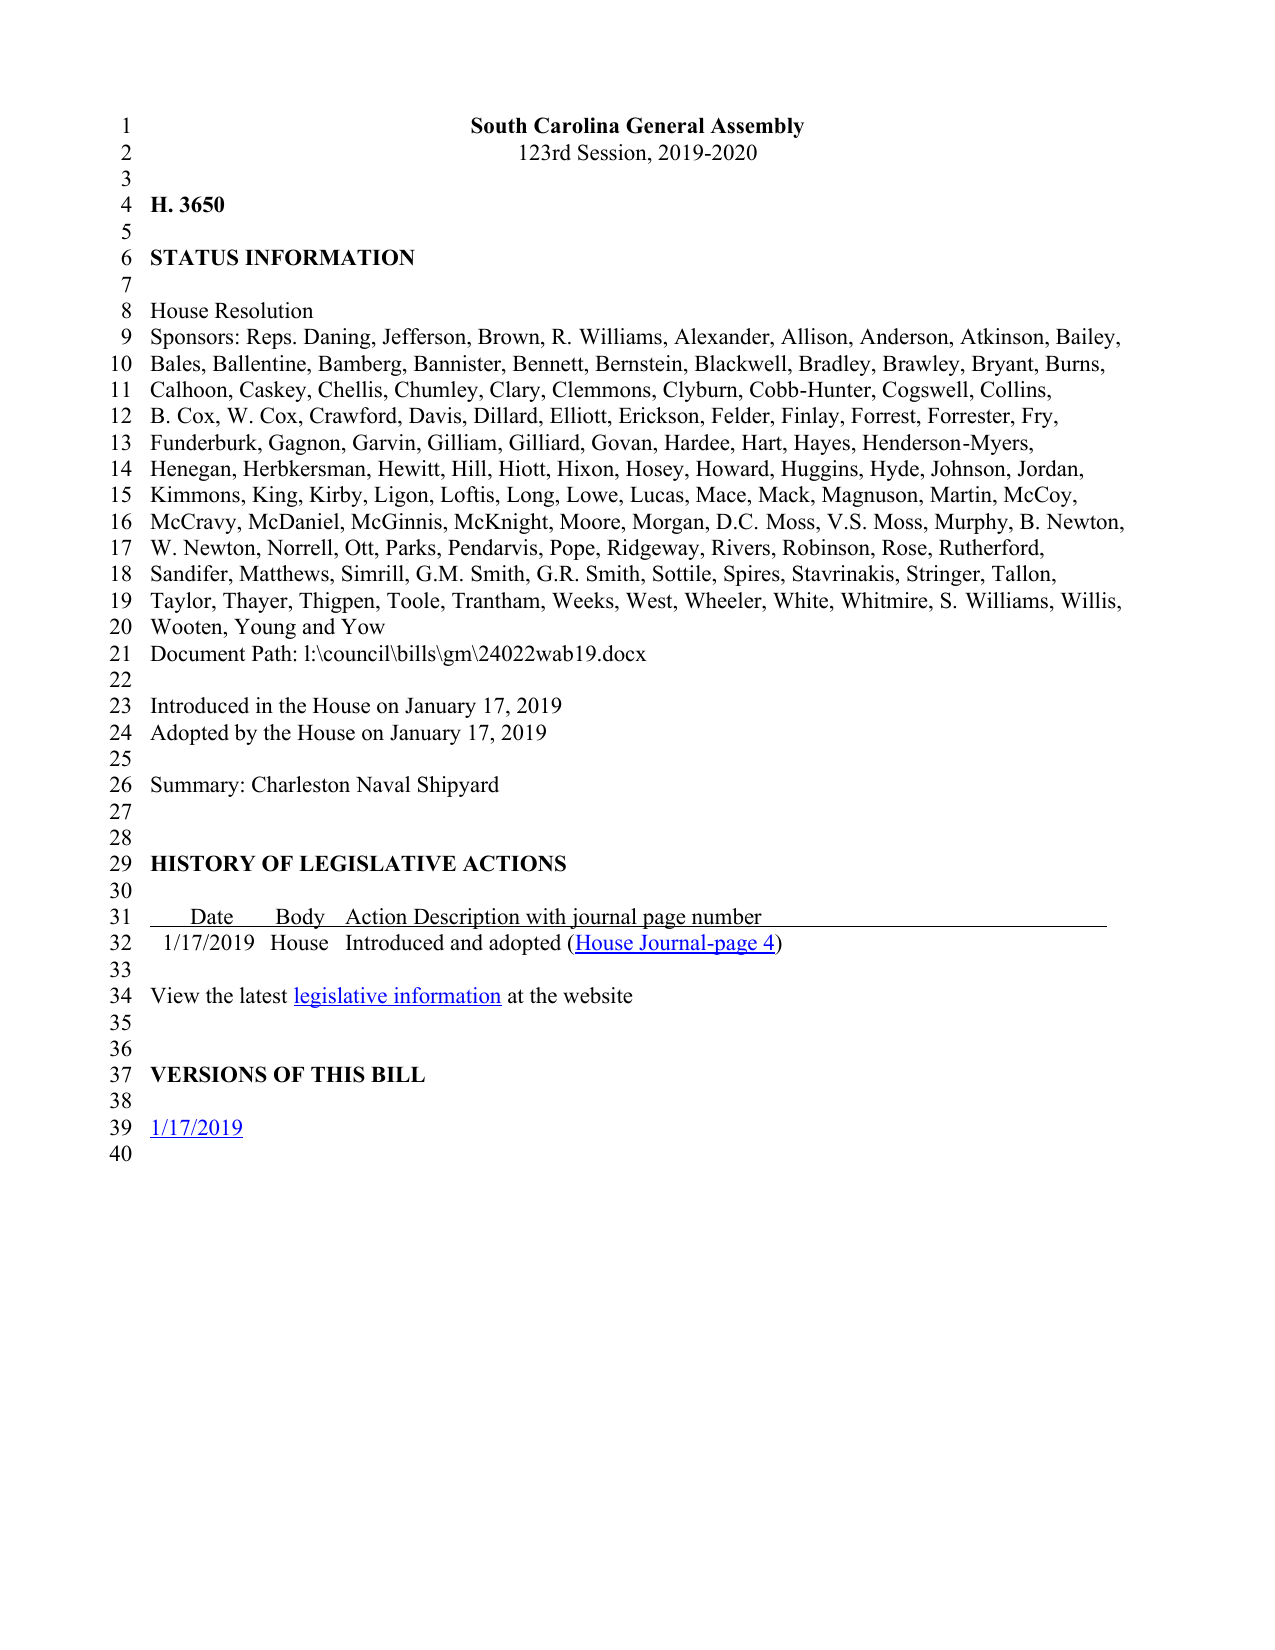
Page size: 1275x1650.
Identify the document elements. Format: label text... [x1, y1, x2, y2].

text 123rd Session, 2019-2020 [150, 139, 1125, 165]
text House Resolution [150, 297, 1125, 323]
text STATUS INFORMATION [150, 244, 1125, 271]
text View the latest legislative information at the website [150, 982, 1125, 1008]
text Document Path: l:\council\bills\gm\24022wab19.docx [150, 639, 1125, 666]
text Introduced in the House on January 17, 2019 [150, 692, 1125, 719]
text 1/17/2019 House Introduced and adopted (House Journal-page 4) [150, 929, 1125, 956]
text Sponsors: Reps. Daning, Jefferson, Brown, R. Williams, Alexander, Allison, Anderson, Atkinson, Bailey, Bales, Ballentine, Bamberg, Bannister, Bennett, Bernstein, Blackwell, Bradley, Brawley, Bryant, Burns, Calhoon, Caskey, Chellis, Chumley, Clary, Clemmons, Clyburn, Cobb-Hunter, Cogswell, Collins, B. Cox, W. Cox, Crawford, Davis, Dillard, Elliott, Erickson, Felder, Finlay, Forrest, Forrester, Fry, Funderburk, Gagnon, Garvin, Gilliam, Gilliard, Govan, Hardee, Hart, Hayes, Henderson-Myers, Henegan, Herbkersman, Hewitt, Hill, Hiott, Hixon, Hosey, Howard, Huggins, Hyde, Johnson, Jordan, Kimmons, King, Kirby, Ligon, Loftis, Long, Lowe, Lucas, Mace, Mack, Magnuson, Martin, McCoy, McCravy, McDaniel, McGinnis, McKnight, Moore, Morgan, D.C. Moss, V.S. Moss, Murphy, B. Newton, W. Newton, Norrell, Ott, Parks, Pendarvis, Pope, Ridgeway, Rivers, Robinson, Rose, Rutherford, Sandifer, Matthews, Simrill, G.M. Smith, G.R. Smith, Sottile, Spires, Stavrinakis, Stringer, Tallon, Taylor, Thayer, Thigpen, Toole, Trantham, Weeks, West, Wheeler, White, Whitmire, S. Williams, Willis, Wooten, Young and Yow [150, 323, 1125, 639]
text Date Body Action Description with journal page number [150, 903, 1125, 929]
text 1/17/2019 [150, 1114, 1125, 1140]
text Summary: Charleston Naval Shipyard [150, 771, 1125, 798]
text VERSIONS OF THIS BILL [150, 1061, 1125, 1088]
text HISTORY OF LEGISLATIVE ACTIONS [150, 850, 1125, 877]
text Adopted by the House on January 17, 2019 [150, 719, 1125, 745]
text South Carolina General Assembly [150, 112, 1125, 139]
text H. 3650 [150, 192, 1125, 218]
